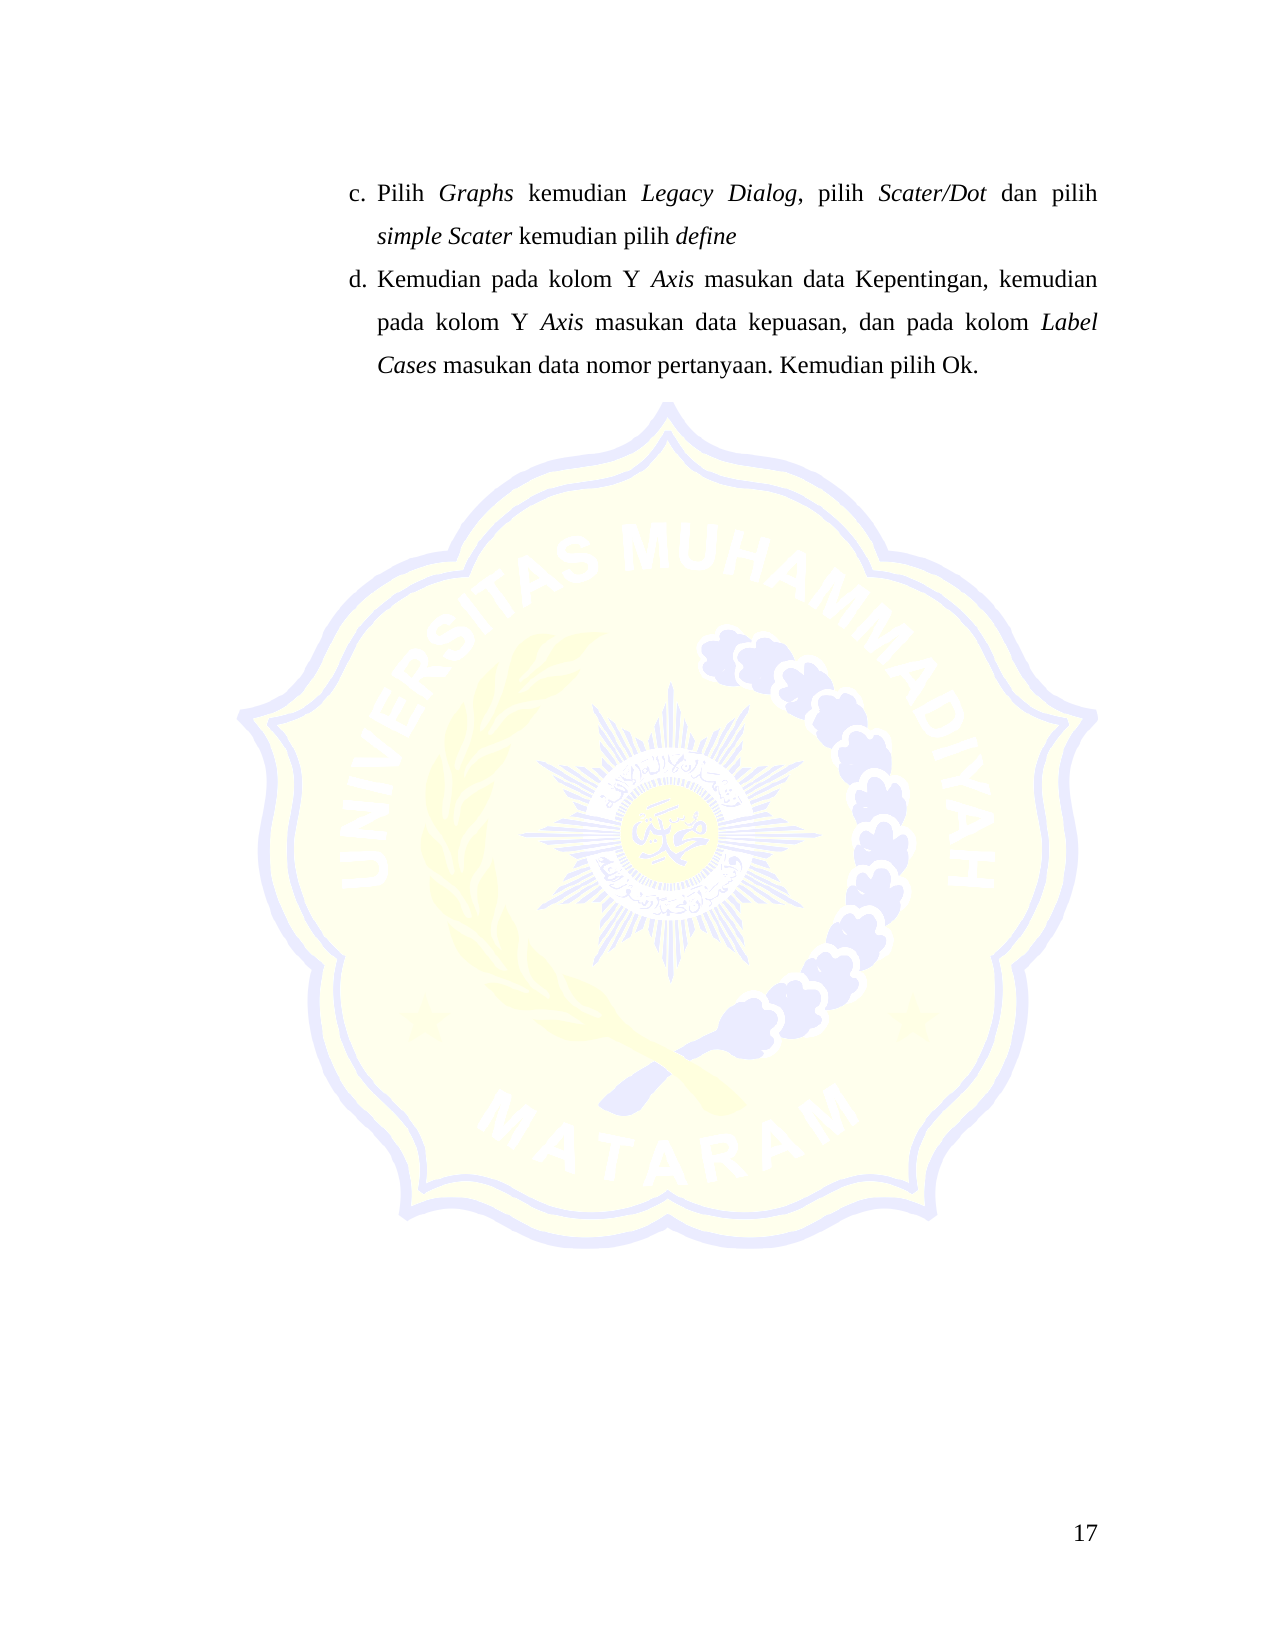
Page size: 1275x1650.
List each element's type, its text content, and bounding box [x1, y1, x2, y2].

list Pilih Graphs kemudian Legacy Dialog, pilih Scater/Dot dan pilih simple Scater kemudian pilih define [349, 178, 1098, 250]
list Kemudian pada kolom Y Axis masukan data Kepentingan, kemudian pada kolom Y Axis masukan data kepuasan, dan pada kolom Label Cases masukan data nomor pertanyaan. Kemudian pilih Ok. [349, 264, 1098, 379]
